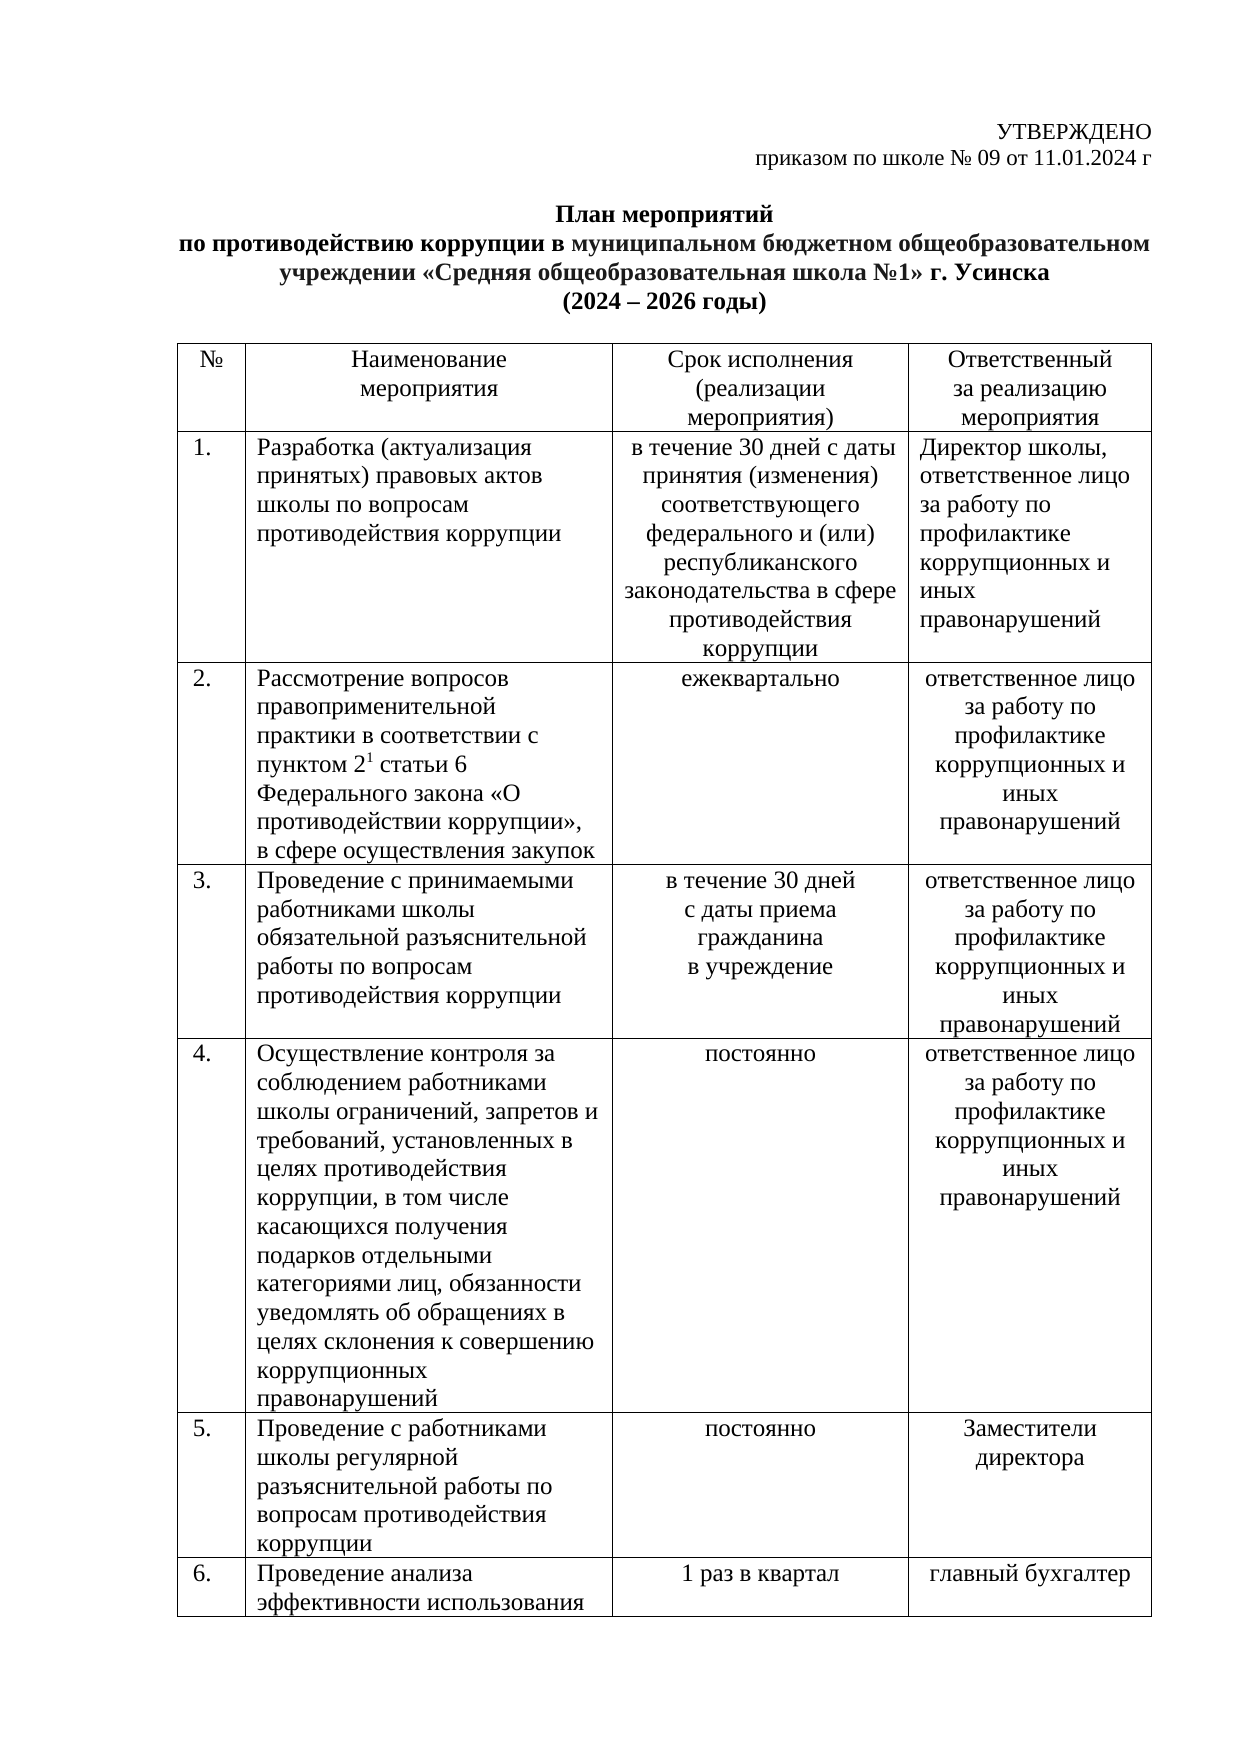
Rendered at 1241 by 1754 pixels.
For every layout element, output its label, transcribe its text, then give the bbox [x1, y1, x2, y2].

table_cell ежеквартально [613, 663, 908, 864]
table_cell Осуществление контроля за соблюдением работниками школы ограничений, запретов и требований, установленных в целях противодействия коррупции, в том числе касающихся получения подарков отдельными категориями лиц, обязанности уведомлять об обращениях в целях склонения к совершению коррупционных правонарушений [246, 1039, 612, 1412]
table_cell Проведение с работниками школы регулярной разъяснительной работы по вопросам противодействия коррупции [246, 1413, 612, 1557]
table_cell [178, 663, 245, 864]
table_cell ответственное лицо за работу по профилактике коррупционных и иных правонарушений [909, 663, 1151, 864]
table_header Ответственный за реализацию мероприятия [909, 344, 1151, 431]
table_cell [246, 1558, 612, 1616]
table_cell [178, 1413, 245, 1557]
table_header Наименование мероприятия [246, 344, 612, 431]
text План мероприятий [177, 199, 1152, 228]
text приказом по школе № 09 от 11.01.2024 г [177, 144, 1152, 171]
table_cell Заместители директора [909, 1413, 1151, 1557]
text по противодействию коррупции в муниципальном бюджетном общеобразовательном учреждении «Средняя общеобразовательная школа №1» г. Усинска [177, 228, 1152, 286]
table_cell главный бухгалтер [909, 1558, 1151, 1616]
table_cell ответственное лицо за работу по профилактике коррупционных и иных правонарушений [909, 865, 1151, 1037]
table_cell Разработка (актуализация принятых) правовых актов школы по вопросам противодействия коррупции [246, 432, 612, 662]
table_header Срок исполнения (реализации мероприятия) [613, 344, 908, 431]
table_cell Директор школы, ответственное лицо за работу по профилактике коррупционных и иных правонарушений [909, 432, 1151, 662]
table_cell постоянно [613, 1039, 908, 1412]
table_header № [178, 344, 245, 431]
table_cell 1 раз в квартал [613, 1558, 908, 1616]
table_cell [178, 432, 245, 662]
table_cell постоянно [613, 1413, 908, 1557]
table_cell ответственное лицо за работу по профилактике коррупционных и иных правонарушений [909, 1039, 1151, 1412]
table_cell в течение 30 дней с даты приема гражданина в учреждение [613, 865, 908, 1037]
table_cell [178, 1558, 245, 1616]
table_cell в течение 30 дней с даты принятия (изменения) соответствующего федерального и (или) республиканского законодательства в сфере противодействия коррупции [613, 432, 908, 662]
text УТВЕРЖДЕНО [177, 118, 1152, 144]
table_cell [178, 865, 245, 1037]
table_cell [178, 1039, 245, 1412]
text (2024 – 2026 годы) [177, 286, 1152, 314]
table_cell Проведение с принимаемыми работниками школы обязательной разъяснительной работы по вопросам противодействия коррупции [246, 865, 612, 1037]
table_cell Рассмотрение вопросов правоприменительной практики в соответствии с пунктом 21 статьи 6 Федерального закона «О противодействии коррупции», в сфере осуществления закупок [246, 663, 612, 864]
